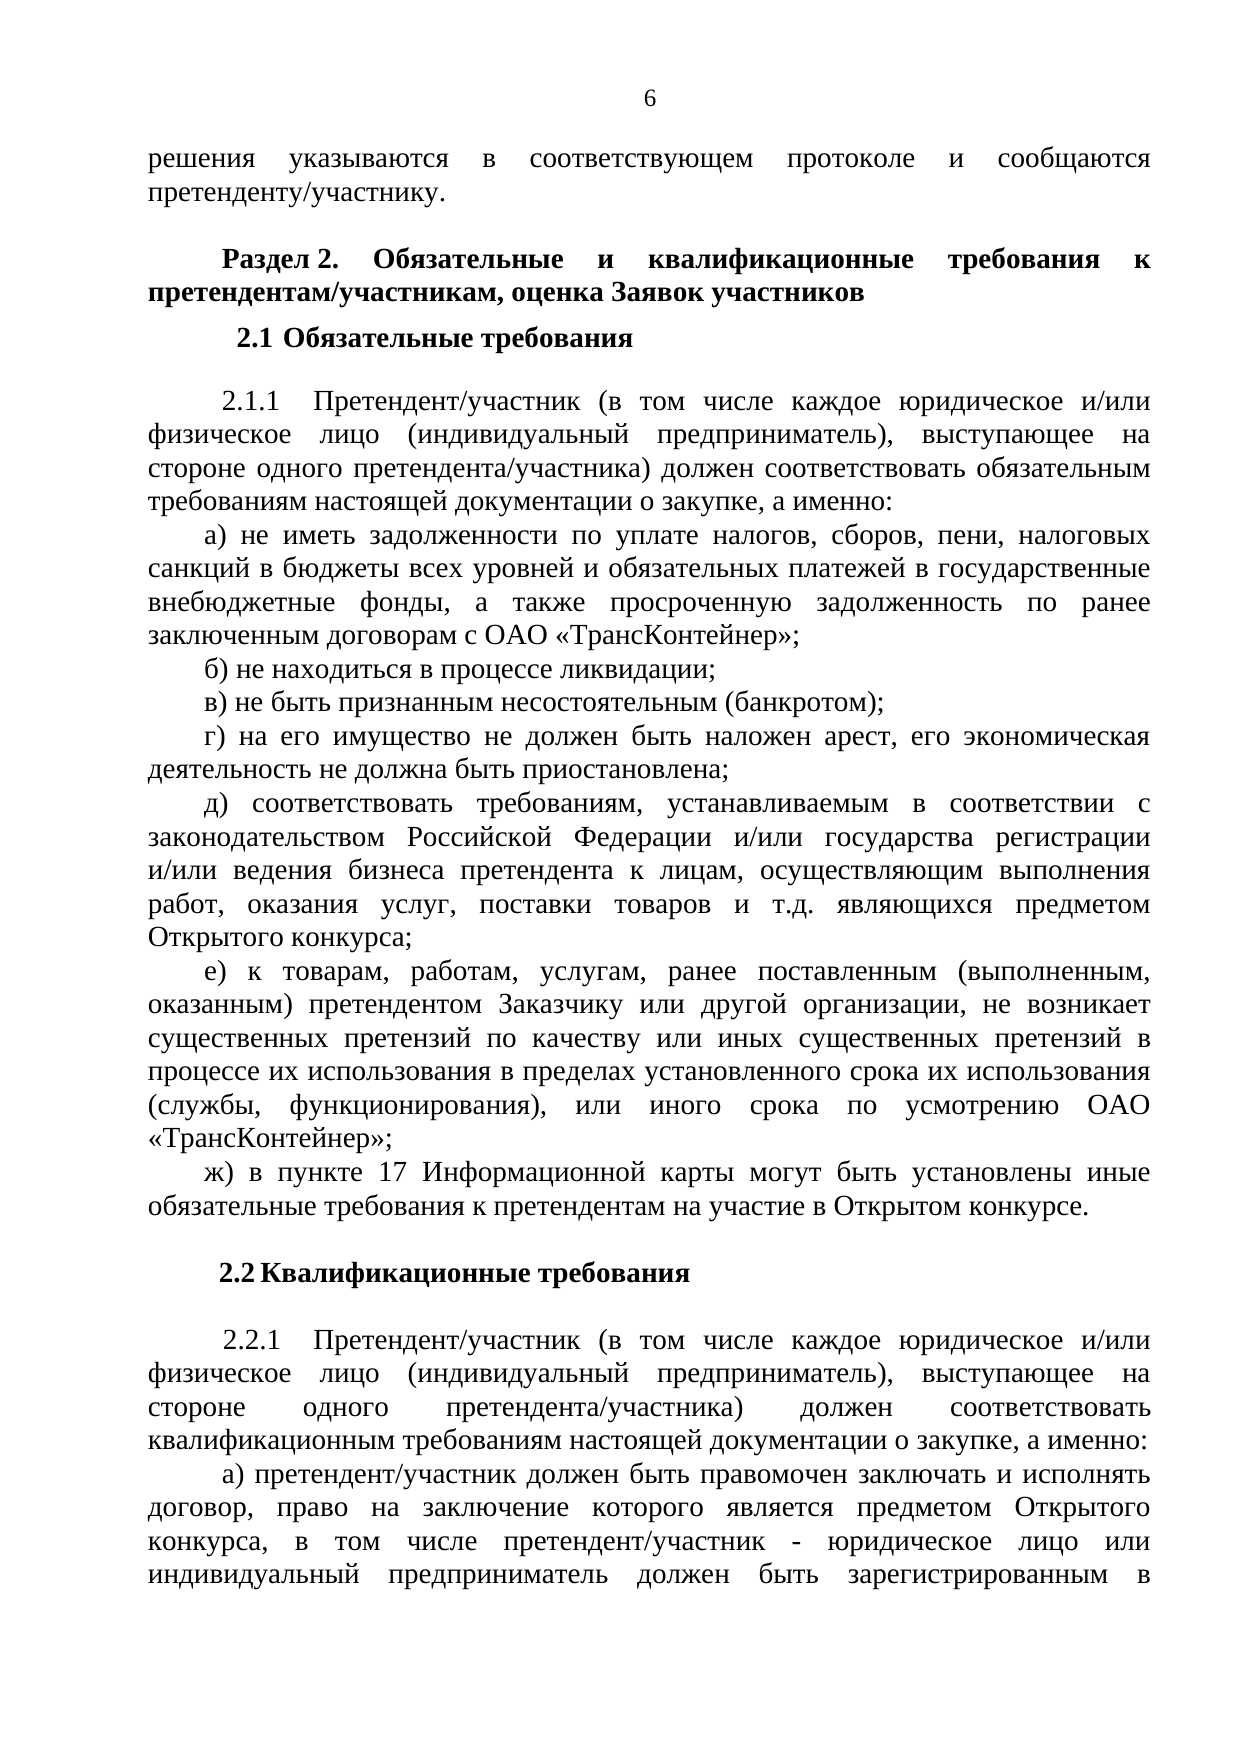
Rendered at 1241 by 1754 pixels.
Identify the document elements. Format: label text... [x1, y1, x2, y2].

list Претендент/участник (в том числе каждое юридическое и/или физическое лицо (индивидуальный предприниматель), выступающее на стороне одного претендента/участника) должен соответствовать квалификационным требованиям настоящей документации о закупке, а именно: [148, 1322, 1152, 1456]
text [148, 1456, 1152, 1590]
list Претендент/участник (в том числе каждое юридическое и/или физическое лицо (индивидуальный предприниматель), выступающее на стороне одного претендента/участника) должен соответствовать обязательным требованиям настоящей документации о закупке, а именно: [148, 383, 1152, 517]
text а) не иметь задолженности по уплате налогов, сборов, пени, налоговых санкций в бюджеты всех уровней и обязательных платежей в государственные внебюджетные фонды, а также просроченную задолженность по ранее заключенным договорам с ОАО «ТрансКонтейнер»; [148, 517, 1152, 651]
list Квалификационные требования [218, 1255, 1152, 1288]
subtitle Обязательные требования [236, 320, 1152, 354]
text в) не быть признанным несостоятельным (банкротом); [148, 684, 1152, 718]
text б) не находиться в процессе ликвидации; [148, 651, 1152, 684]
text Раздел 2. Обязательные и квалификационные требования к претендентам/участникам, оценка Заявок участников [148, 241, 1152, 308]
text д) соответствовать требованиям, устанавливаемым в соответствии с законодательством Российской Федерации и/или государства регистрации и/или ведения бизнеса претендента к лицам, осуществляющим выполнения работ, оказания услуг, поставки товаров и т.д. являющихся предметом Открытого конкурса; [148, 785, 1152, 953]
text е) к товарам, работам, услугам, ранее поставленным (выполненным, оказанным) претендентом Заказчику или другой организации, не возникает существенных претензий по качеству или иных существенных претензий в процессе их использования в пределах установленного срока их использования (службы, функционирования), или иного срока по усмотрению ОАО «ТрансКонтейнер»; [148, 953, 1152, 1154]
text ж) в пункте 17 Информационной карты могут быть установлены иные обязательные требования к претендентам на участие в Открытом конкурсе. [148, 1154, 1152, 1221]
text г) на его имущество не должен быть наложен арест, его экономическая деятельность не должна быть приостановлена; [148, 718, 1152, 785]
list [148, 140, 1152, 207]
